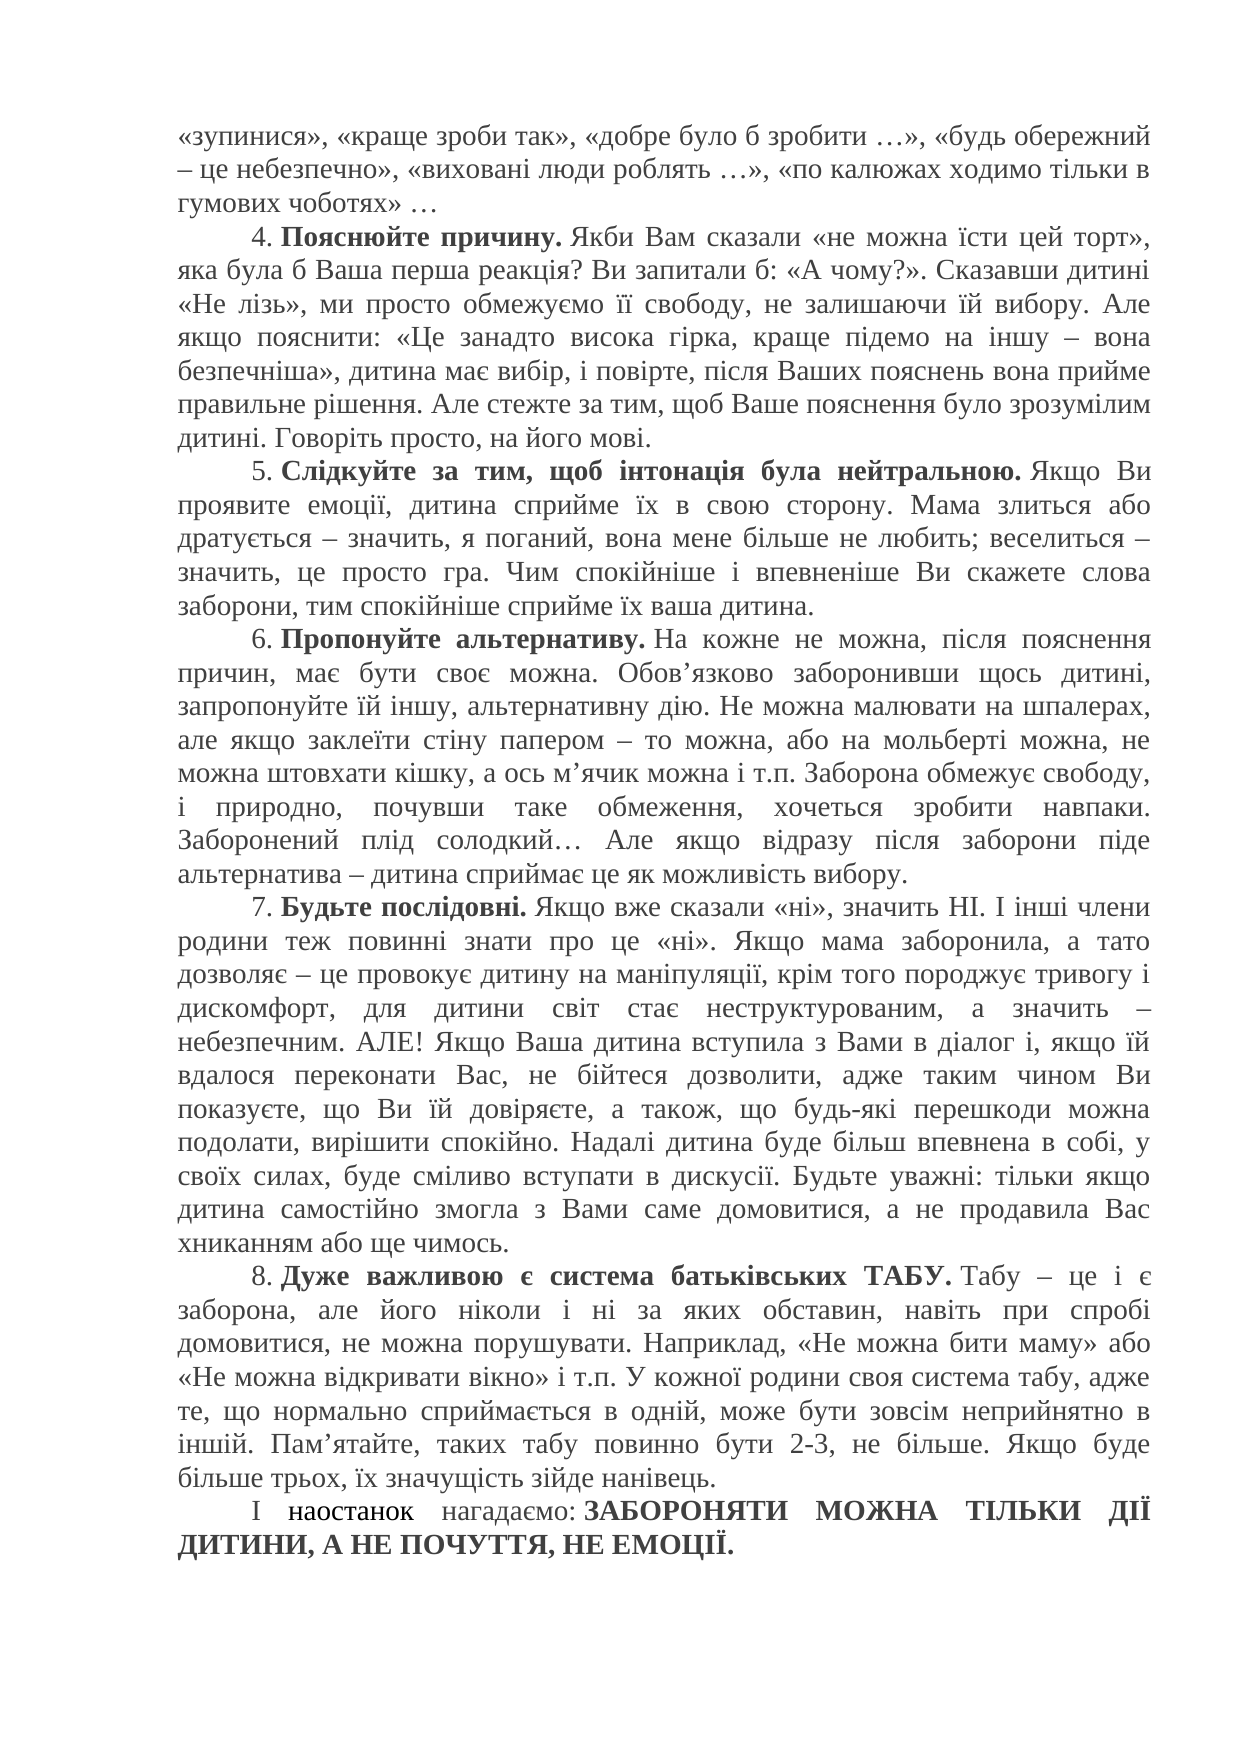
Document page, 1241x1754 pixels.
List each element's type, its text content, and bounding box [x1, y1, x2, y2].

text І наостанок нагадаємо: ЗАБОРОНЯТИ МОЖНА ТІЛЬКИ ДІЇ ДИТИНИ, А НЕ ПОЧУТТЯ, НЕ ЕМОЦІЇ. [177, 1493, 1152, 1560]
list Слідкуйте за тим, щоб інтонація була нейтральною. Якщо Ви проявите емоції, дитина сприйме їх в свою сторону. Мама злиться або дратується – значить, я поганий, вона мене більше не любить; веселиться – значить, це просто гра. Чим спокійніше і впевненіше Ви скажете слова заборони, тим спокійніше сприйме їх ваша дитина. [177, 453, 1152, 621]
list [177, 118, 1152, 219]
list Дуже важливою є система батьківських ТАБУ. Табу – це і є заборона, але його ніколи і ні за яких обставин, навіть при спробі домовитися, не можна порушувати. Наприклад, «Не можна бити маму» або «Не можна відкривати вікно» і т.п. У кожної родини своя система табу, адже те, що нормально сприймається в одній, може бути зовсім неприйнятно в іншій. Пам’ятайте, таких табу повинно бути 2-3, не більше. Якщо буде більше трьох, їх значущість зійде нанівець. [177, 1258, 1152, 1493]
list Будьте послідовні. Якщо вже сказали «ні», значить НІ. І інші члени родини теж повинні знати про це «ні». Якщо мама заборонила, а тато дозволяє – це провокує дитину на маніпуляції, крім того породжує тривогу і дискомфорт, для дитини світ стає неструктурованим, а значить – небезпечним. АЛЕ! Якщо Ваша дитина вступила з Вами в діалог і, якщо їй вдалося переконати Вас, не бійтеся дозволити, адже таким чином Ви показуєте, що Ви їй довіряєте, а також, що будь-які перешкоди можна подолати, вирішити спокійно. Надалі дитина буде більш впевнена в собі, у своїх силах, буде сміливо вступати в дискусії. Будьте уважні: тільки якщо дитина самостійно змогла з Вами саме домовитися, а не продавила Вас хниканням або ще чимось. [177, 889, 1152, 1258]
list Пропонуйте альтернативу. На кожне не можна, після пояснення причин, має бути своє можна. Обов’язково заборонивши щось дитині, запропонуйте їй іншу, альтернативну дію. Не можна малювати на шпалерах, але якщо заклеїти стіну папером – то можна, або на мольберті можна, не можна штовхати кішку, а ось м’ячик можна і т.п. Заборона обмежує свободу, і природно, почувши таке обмеження, хочеться зробити навпаки. Заборонений плід солодкий… Але якщо відразу після заборони піде альтернатива – дитина сприймає це як можливість вибору. [177, 621, 1152, 889]
list Пояснюйте причину. Якби Вам сказали «не можна їсти цей торт», яка була б Ваша перша реакція? Ви запитали б: «А чому?». Сказавши дитині «Не лізь», ми просто обмежуємо її свободу, не залишаючи їй вибору. Але якщо пояснити: «Це занадто висока гірка, краще підемо на іншу – вона безпечніша», дитина має вибір, і повірте, після Ваших пояснень вона прийме правильне рішення. Але стежте за тим, щоб Ваше пояснення було зрозумілим дитині. Говоріть просто, на його мові. [177, 219, 1152, 453]
